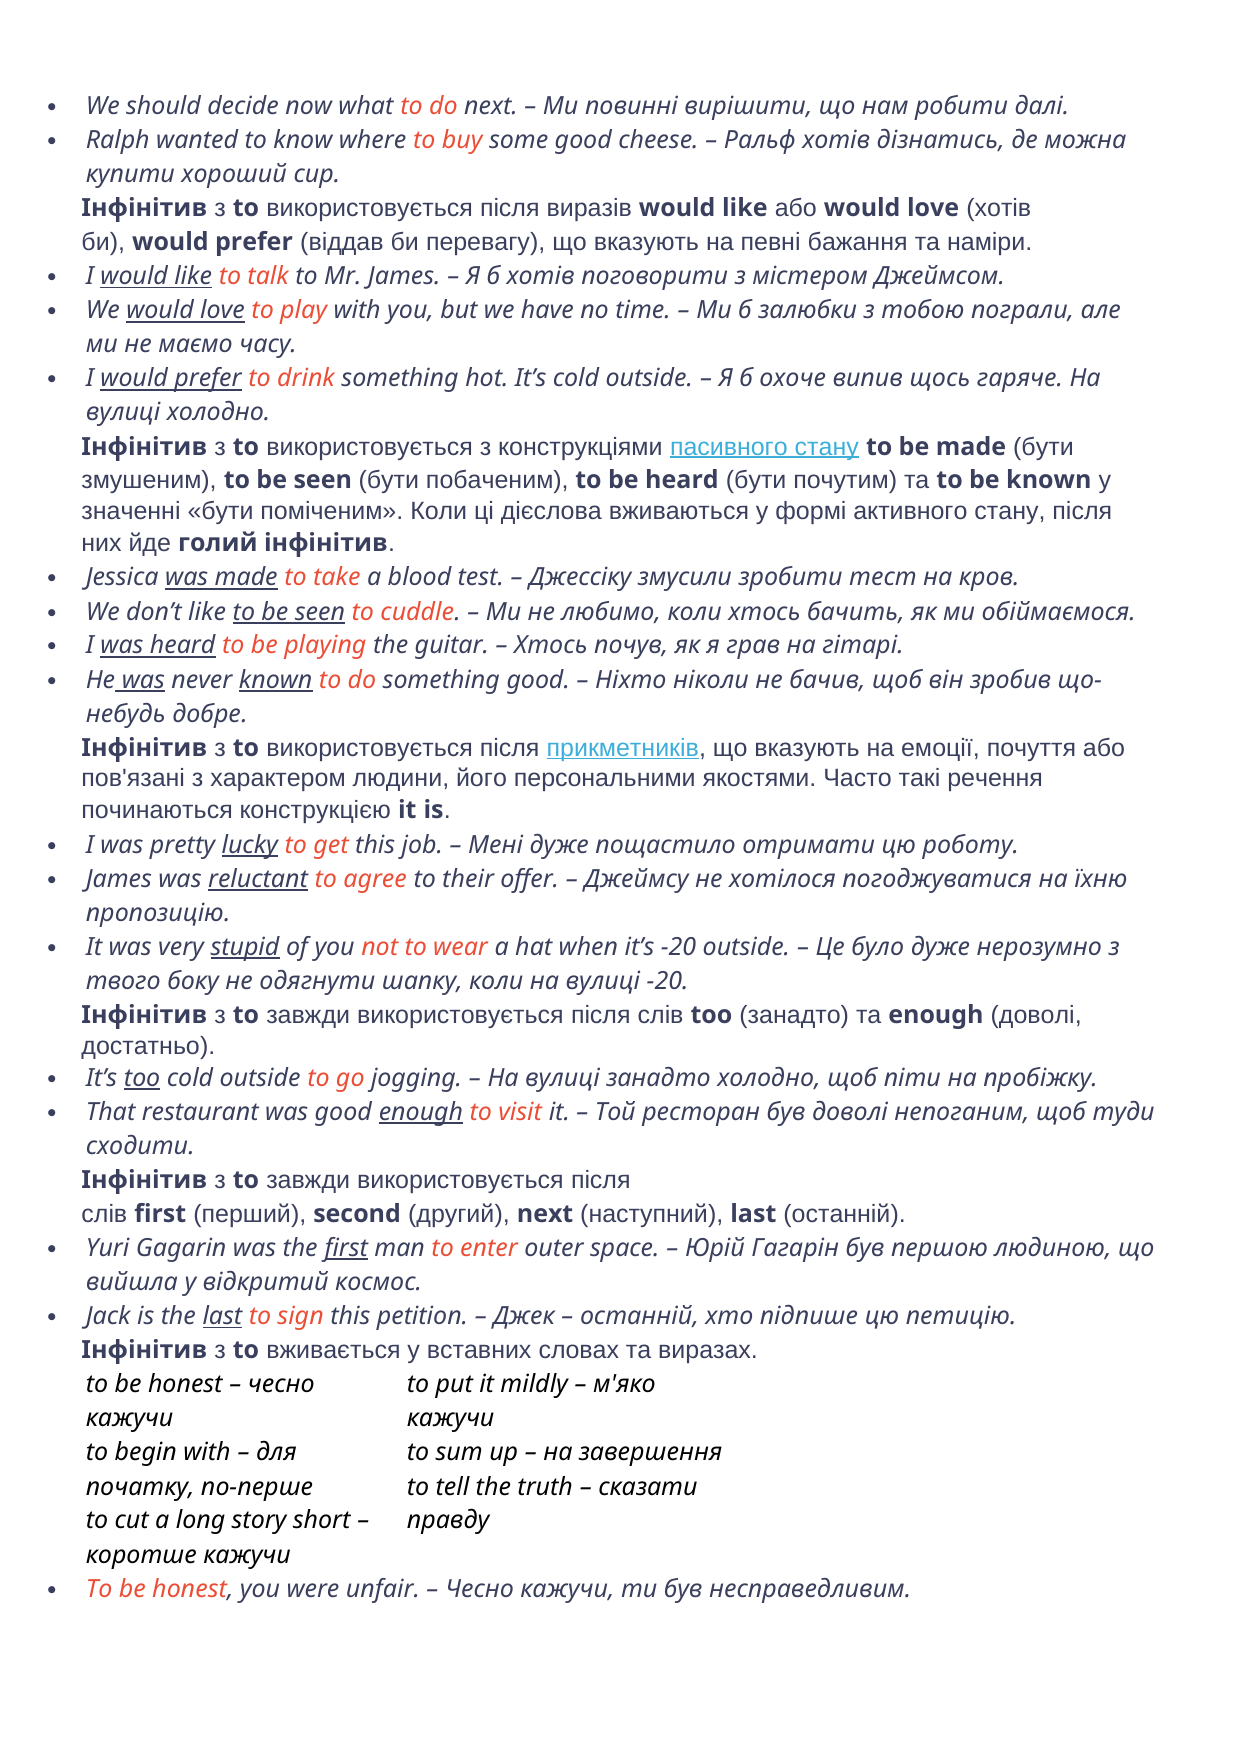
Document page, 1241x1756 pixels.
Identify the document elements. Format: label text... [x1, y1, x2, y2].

list Jessica was made to take a blood test. – Джессіку змусили зробити тест на кров. [48, 559, 1157, 593]
list It’s too cold outside to go jogging. – На вулиці занадто холодно, щоб піти на пробіжку. [48, 1059, 1157, 1093]
list We would love to play with you, but we have no time. – Ми б залюбки з тобою пограли, але ми не маємо часу. [48, 292, 1157, 360]
list I would prefer to drink something hot. It’s cold outside. – Я б охоче випив щось гаряче. На вулиці холодно. [48, 360, 1157, 428]
table_header to put it mildly – м'яко кажучи to sum up – на завершення to tell the truth – сказати правду [402, 1366, 723, 1570]
list I would like to talk to Mr. James. – Я б хотів поговорити з містером Джеймсом. [48, 258, 1157, 292]
list We don’t like to be seen to cuddle. – Ми не любимо, коли хтось бачить, як ми обіймаємося. [48, 593, 1157, 627]
list We should decide now what to do next. – Ми повинні вирішити, що нам робити далі. [48, 87, 1157, 122]
list Jack is the last to sign this petition. – Джек – останній, хто підпише цю петицію. [48, 1298, 1157, 1332]
text Інфінітив з to використовується з конструкціями пасивного стану to be made (бути змушеним), to be seen (бути побаченим), to be heard (бути почутим) та to be known у значенні «бути поміченим». Коли ці дієслова вживаються у формі активного стану, після них йде голий інфінітив. [81, 428, 1157, 559]
text Інфінітив з to вживається у вставних словах та виразах. [81, 1332, 1157, 1366]
list Ralph wanted to know where to buy some good cheese. – Ральф хотів дізнатись, де можна купити хороший сир. [48, 122, 1157, 190]
list He was never known to do something good. – Ніхто ніколи не бачив, щоб він зробив що-небудь добре. [48, 661, 1157, 729]
list To be honest, you were unfair. – Чесно кажучи, ти був несправедливим. [48, 1570, 1157, 1604]
list It was very stupid of you not to wear a hat when it’s -20 outside. – Це було дуже нерозумно з твого боку не одягнути шапку, коли на вулиці -20. [48, 928, 1157, 997]
text Інфінітив з to завжди використовується після слів first (перший), second (другий), next (наступний), last (останній). [81, 1162, 1157, 1230]
list James was reluctant to agree to their offer. – Джеймсу не хотілося погоджуватися на їхню пропозицію. [48, 860, 1157, 928]
text Інфінітив з to завжди використовується після слів too (занадто) та enough (доволі, достатньо). [81, 997, 1157, 1059]
text Інфінітив з to використовується після прикметників, що вказують на емоції, почуття або пов'язані з характером людини, його персональними якостями. Часто такі речення починаються конструкцією it is. [81, 729, 1157, 826]
list Yuri Gagarin was the first man to enter outer space. – Юрій Гагарін був першою людиною, що вийшла у відкритий космос. [48, 1230, 1157, 1298]
list I was pretty lucky to get this job. – Мені дуже пощастило отримати цю роботу. [48, 826, 1157, 860]
list That restaurant was good enough to visit it. – Той ресторан був доволі непоганим, щоб туди сходити. [48, 1093, 1157, 1162]
list I was heard to be playing the guitar. – Хтось почув, як я грав на гітарі. [48, 627, 1157, 661]
text Інфінітив з to використовується після виразів would like або would love (хотів би), would prefer (віддав би перевагу), що вказують на певні бажання та наміри. [81, 190, 1157, 258]
table_header to be honest – чесно кажучи to begin with – для початку, по-перше to cut a long story short – коротше кажучи [81, 1366, 402, 1570]
